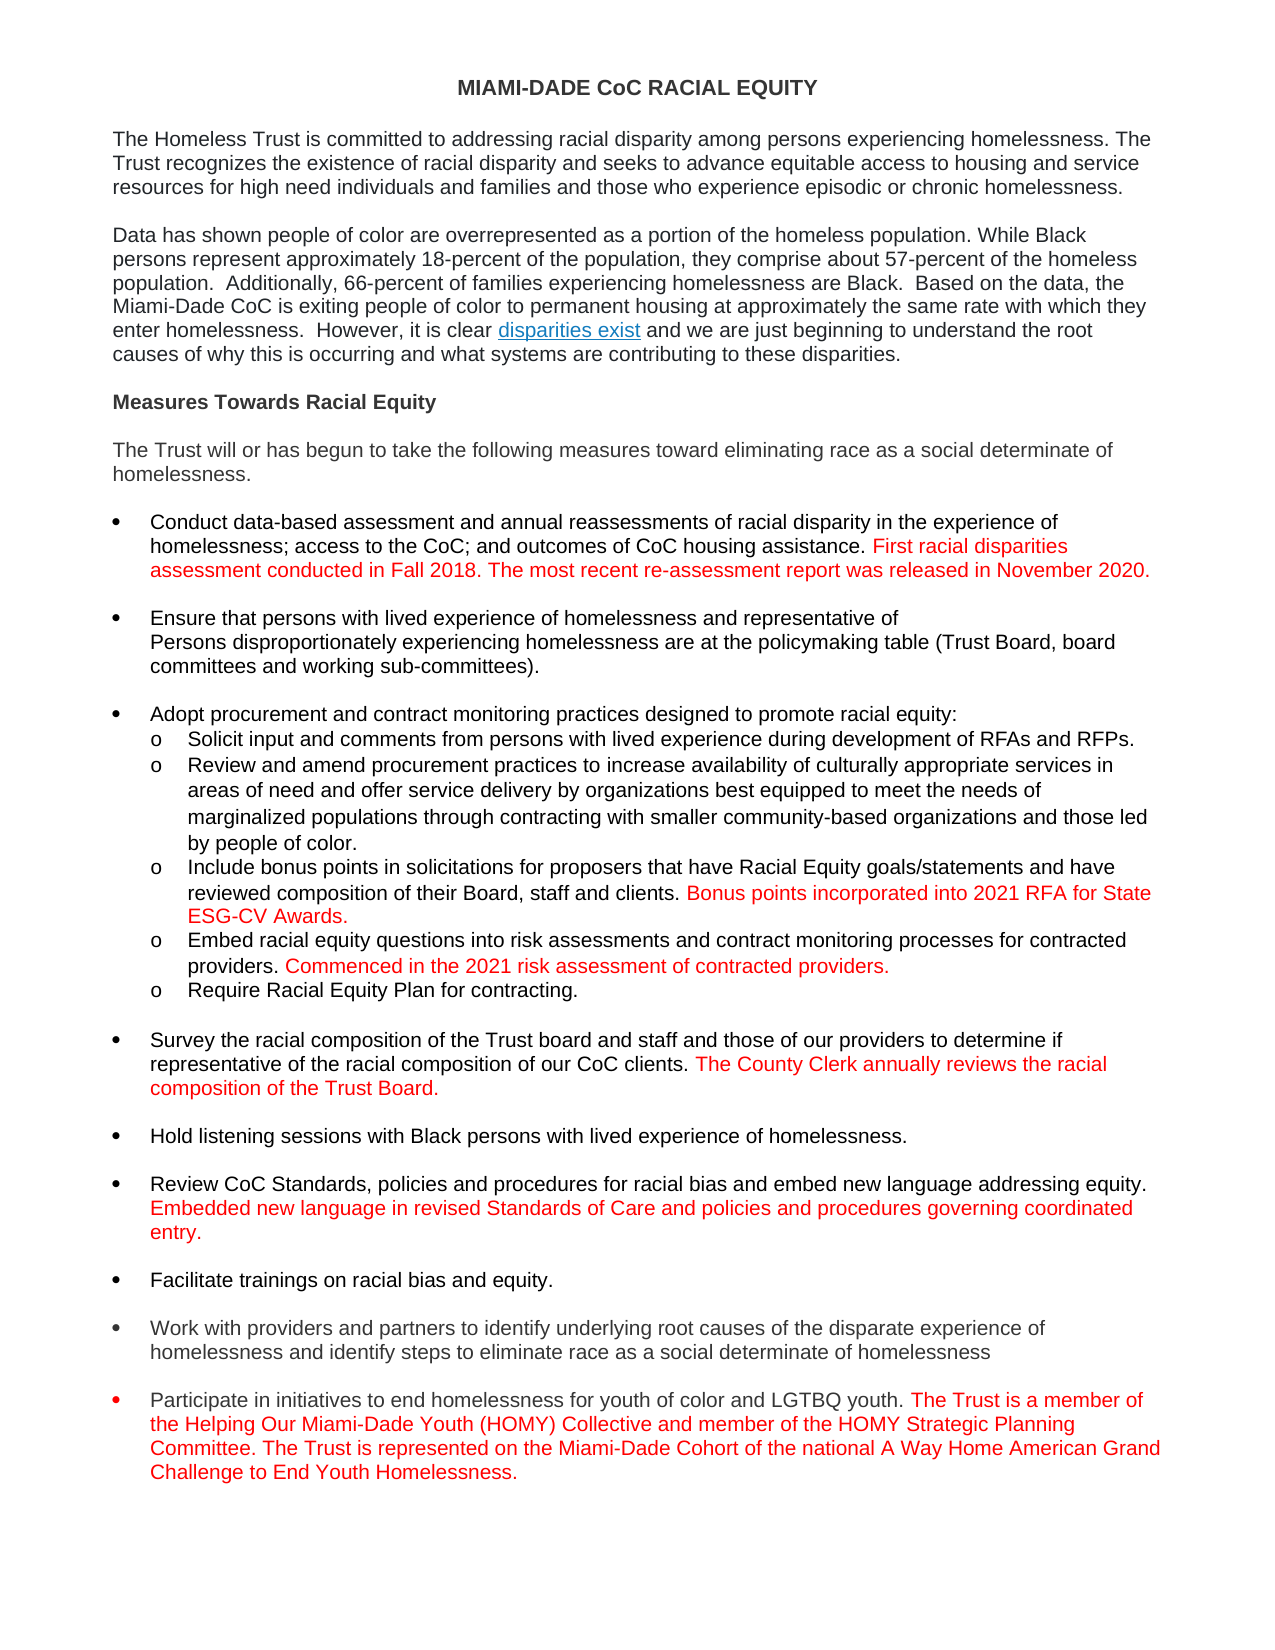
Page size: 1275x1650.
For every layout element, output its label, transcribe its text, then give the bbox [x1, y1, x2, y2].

list Review CoC Standards, policies and procedures for racial bias and embed new language addressing equity. Embedded new language in revised Standards of Care and policies and procedures governing coordinated entry. [112, 1172, 1162, 1244]
list Participate in initiatives to end homelessness for youth of color and LGTBQ youth. The Trust is a member of the Helping Our Miami-Dade Youth (HOMY) Collective and member of the HOMY Strategic Planning Committee. The Trust is represented on the Miami-Dade Cohort of the national A Way Home American Grand Challenge to End Youth Homelessness. [112, 1388, 1162, 1484]
list Hold listening sessions with Black persons with lived experience of homelessness. [112, 1124, 1162, 1148]
list Adopt procurement and contract monitoring practices designed to promote racial equity: [112, 702, 1162, 727]
list Solicit input and comments from persons with lived experience during development of RFAs and RFPs. [150, 727, 1162, 752]
list Facilitate trainings on racial bias and equity. [112, 1268, 1162, 1292]
list Require Racial Equity Plan for contracting. [150, 978, 1162, 1004]
list Ensure that persons with lived experience of homelessness and representative of [112, 606, 1162, 630]
text Data has shown people of color are overrepresented as a portion of the homeless population. While Black persons represent approximately 18-percent of the population, they comprise about 57-percent of the homeless population. Additionally, 66-percent of families experiencing homelessness are Black. Based on the data, the Miami-Dade CoC is exiting people of color to permanent housing at approximately the same rate with which they enter homelessness. However, it is clear disparities exist and we are just beginning to understand the root causes of why this is occurring and what systems are contributing to these disparities. [112, 222, 1162, 366]
text MIAMI-DADE CoC RACIAL EQUITY [112, 75, 1162, 100]
list Survey the racial composition of the Trust board and staff and those of our providers to determine if representative of the racial composition of our CoC clients. The County Clerk annually reviews the racial composition of the Trust Board. [112, 1028, 1162, 1100]
list Embed racial equity questions into risk assessments and contract monitoring processes for contracted providers. Commenced in the 2021 risk assessment of contracted providers. [150, 928, 1162, 978]
list Conduct data-based assessment and annual reassessments of racial disparity in the experience of homelessness; access to the CoC; and outcomes of CoC housing assistance. First racial disparities assessment conducted in Fall 2018. The most recent re-assessment report was released in November 2020. [112, 510, 1162, 582]
text The Trust will or has begun to take the following measures toward eliminating race as a social determinate of homelessness. [112, 438, 1162, 486]
list Persons disproportionately experiencing homelessness are at the policymaking table (Trust Board, board committees and working sub-committees). [150, 630, 1162, 678]
list Include bonus points in solicitations for proposers that have Racial Equity goals/statements and have reviewed composition of their Board, staff and clients. Bonus points incorporated into 2021 RFA for State ESG-CV Awards. [150, 854, 1162, 928]
list Review and amend procurement practices to increase availability of culturally appropriate services in areas of need and offer service delivery by organizations best equipped to meet the needs of marginalized populations through contracting with smaller community-based organizations and those led by people of color. [150, 752, 1162, 854]
text Measures Towards Racial Equity [112, 390, 1162, 414]
text The Homeless Trust is committed to addressing racial disparity among persons experiencing homelessness. The Trust recognizes the existence of racial disparity and seeks to advance equitable access to housing and service resources for high need individuals and families and those who experience episodic or chronic homelessness. [112, 127, 1162, 198]
list Work with providers and partners to identify underlying root causes of the disparate experience of homelessness and identify steps to eliminate race as a social determinate of homelessness [112, 1316, 1162, 1364]
